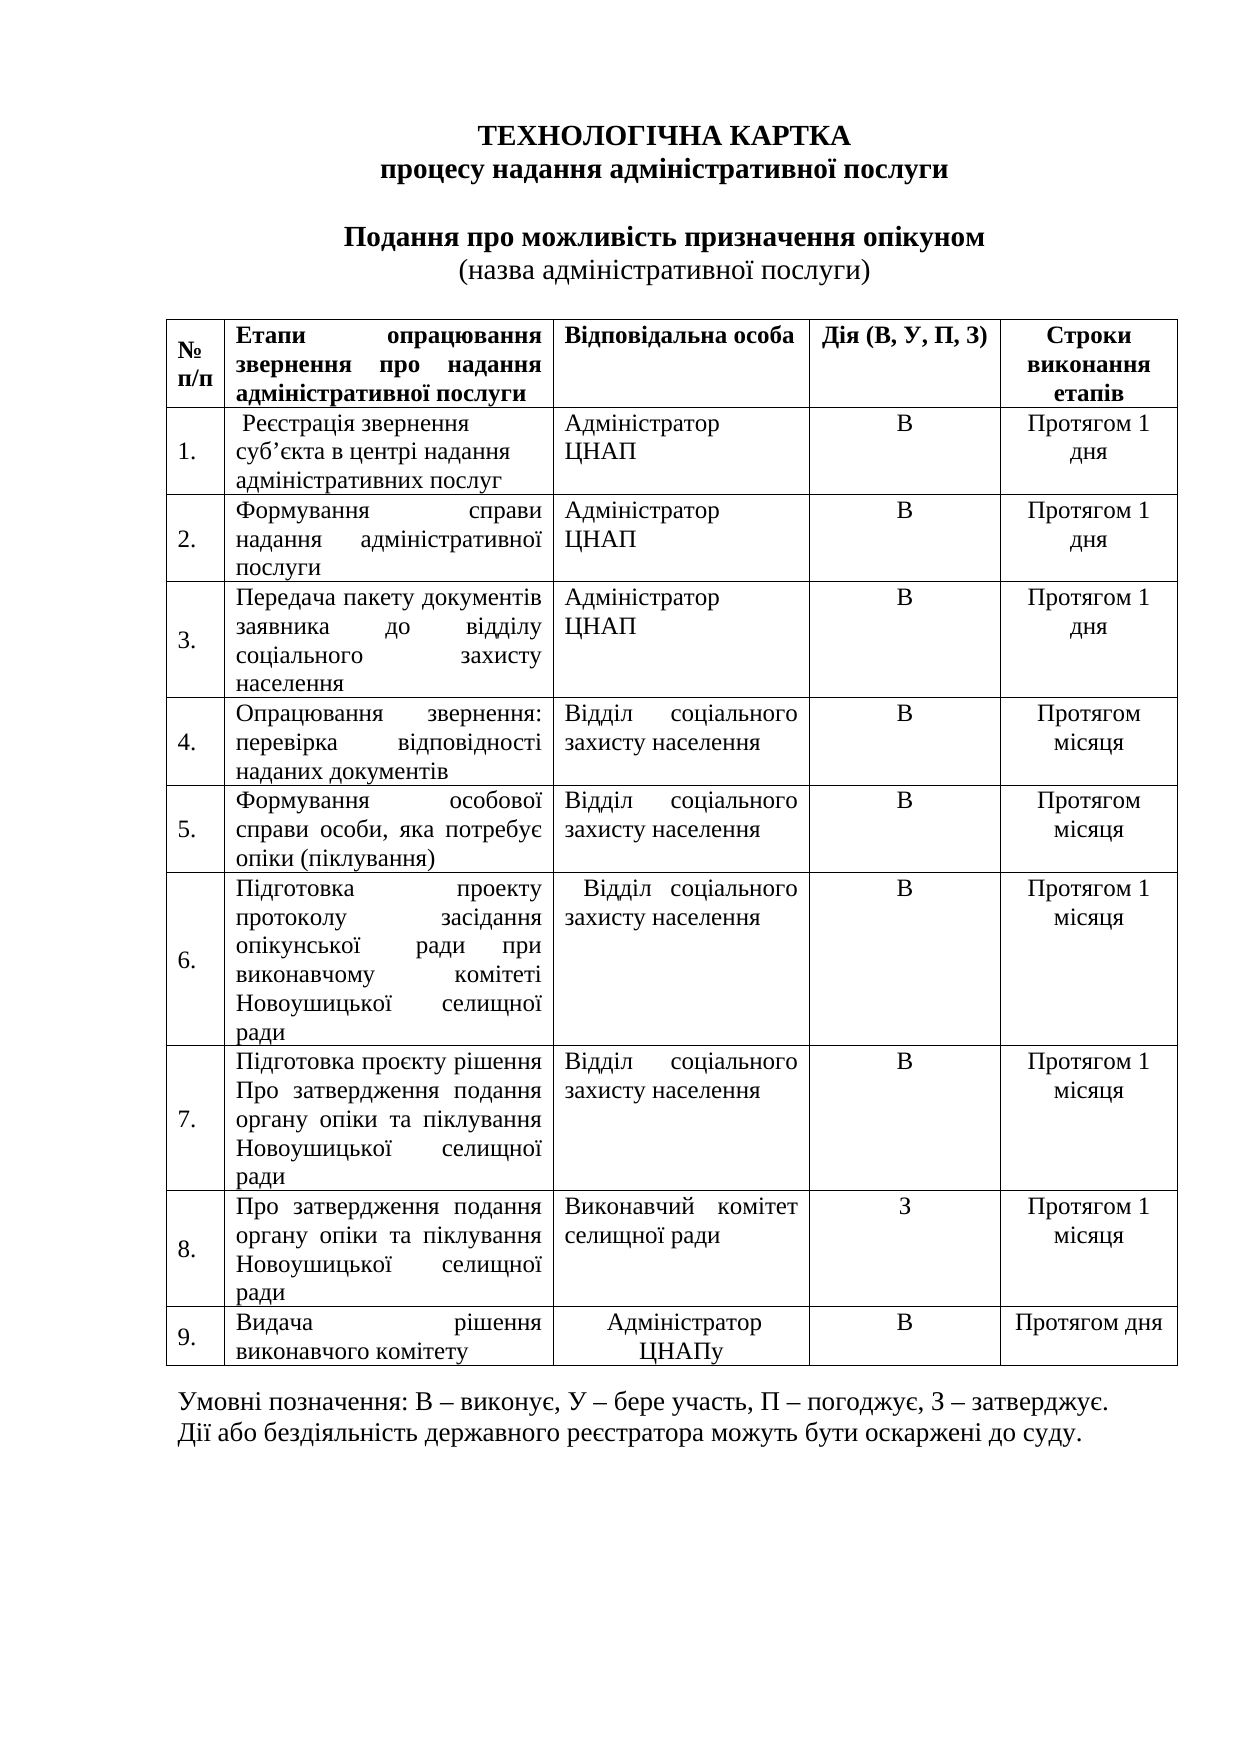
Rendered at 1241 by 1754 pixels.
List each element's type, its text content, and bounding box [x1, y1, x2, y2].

table_cell Передача пакету документів заявника до відділу соціального захисту населення [225, 582, 553, 697]
table_cell Протягом 1 дня [1001, 495, 1177, 581]
table_cell В [810, 582, 1000, 697]
text Дії або бездіяльність державного реєстратора можуть бути оскаржені до суду. [177, 1416, 1152, 1447]
text Подання про можливість призначення опікуном [177, 219, 1152, 252]
table_cell Відділ соціального захисту населення [554, 786, 809, 872]
table_cell Адміністратор ЦНАП [554, 582, 809, 697]
table_cell В [810, 698, 1000, 784]
text (назва адміністративної послуги) [177, 252, 1152, 286]
table_cell Адміністратор ЦНАП [554, 495, 809, 581]
table_cell Адміністратор ЦНАП [554, 408, 809, 494]
text Умовні позначення: В – виконує, У – бере участь, П – погоджує, З – затверджує. [177, 1385, 1152, 1416]
table_cell Підготовка проєкту рішення Про затвердження подання органу опіки та піклування Новоушицької селищної ради [225, 1046, 553, 1190]
table_cell 1. [167, 408, 224, 494]
table_cell Протягом місяця [1001, 698, 1177, 784]
table_cell Протягом місяця [1001, 786, 1177, 872]
table_cell Протягом 1 місяця [1001, 1191, 1177, 1306]
table_cell 4. [167, 698, 224, 784]
table_cell В [810, 873, 1000, 1045]
table_cell Протягом дня [1001, 1307, 1177, 1365]
table_cell Реєстрація звернення суб’єкта в центрі надання адміністративних послуг [225, 408, 553, 494]
table_cell 8. [167, 1191, 224, 1306]
table_cell Відділ соціального захисту населення [554, 698, 809, 784]
table_cell Відділ соціального захисту населення [554, 873, 809, 1045]
table_cell Протягом 1 дня [1001, 408, 1177, 494]
table_cell В [810, 786, 1000, 872]
table_header Строки виконання етапів [1001, 320, 1177, 407]
table_cell Опрацювання звернення: перевірка відповідності наданих документів [225, 698, 553, 784]
table_cell 2. [167, 495, 224, 581]
table_cell Протягом 1 місяця [1001, 873, 1177, 1045]
table_header Відповідальна особа [554, 320, 809, 407]
table_cell В [810, 1046, 1000, 1190]
table_cell Про затвердження подання органу опіки та піклування Новоушицької селищної ради [225, 1191, 553, 1306]
text ТЕХНОЛОГІЧНА КАРТКА [177, 118, 1152, 152]
table_cell Підготовка проекту протоколу засідання опікунської ради при виконавчому комітеті Новоушицької селищної ради [225, 873, 553, 1045]
table_cell В [810, 495, 1000, 581]
table_cell З [810, 1191, 1000, 1306]
table_cell Протягом 1 місяця [1001, 1046, 1177, 1190]
table_cell 3. [167, 582, 224, 697]
table_cell Протягом 1 дня [1001, 582, 1177, 697]
text процесу надання адміністративної послуги [177, 152, 1152, 185]
table_cell Відділ соціального захисту населення [554, 1046, 809, 1190]
table_cell Видача рішення виконавчого комітету [225, 1307, 553, 1365]
table_cell 9. [167, 1307, 224, 1365]
table_cell 5. [167, 786, 224, 872]
table_header Етапи опрацювання звернення про надання адміністративної послуги [225, 320, 553, 407]
table_cell 7. [167, 1046, 224, 1190]
table_cell 6. [167, 873, 224, 1045]
table_cell Виконавчий комітет селищної ради [554, 1191, 809, 1306]
table_cell Формування особової справи особи, яка потребує опіки (піклування) [225, 786, 553, 872]
table_cell В [810, 408, 1000, 494]
table_header № п/п [167, 320, 224, 407]
table_cell Формування справи надання адміністративної послуги [225, 495, 553, 581]
table_header Дія (В, У, П, З) [810, 320, 1000, 407]
table_cell В [810, 1307, 1000, 1365]
